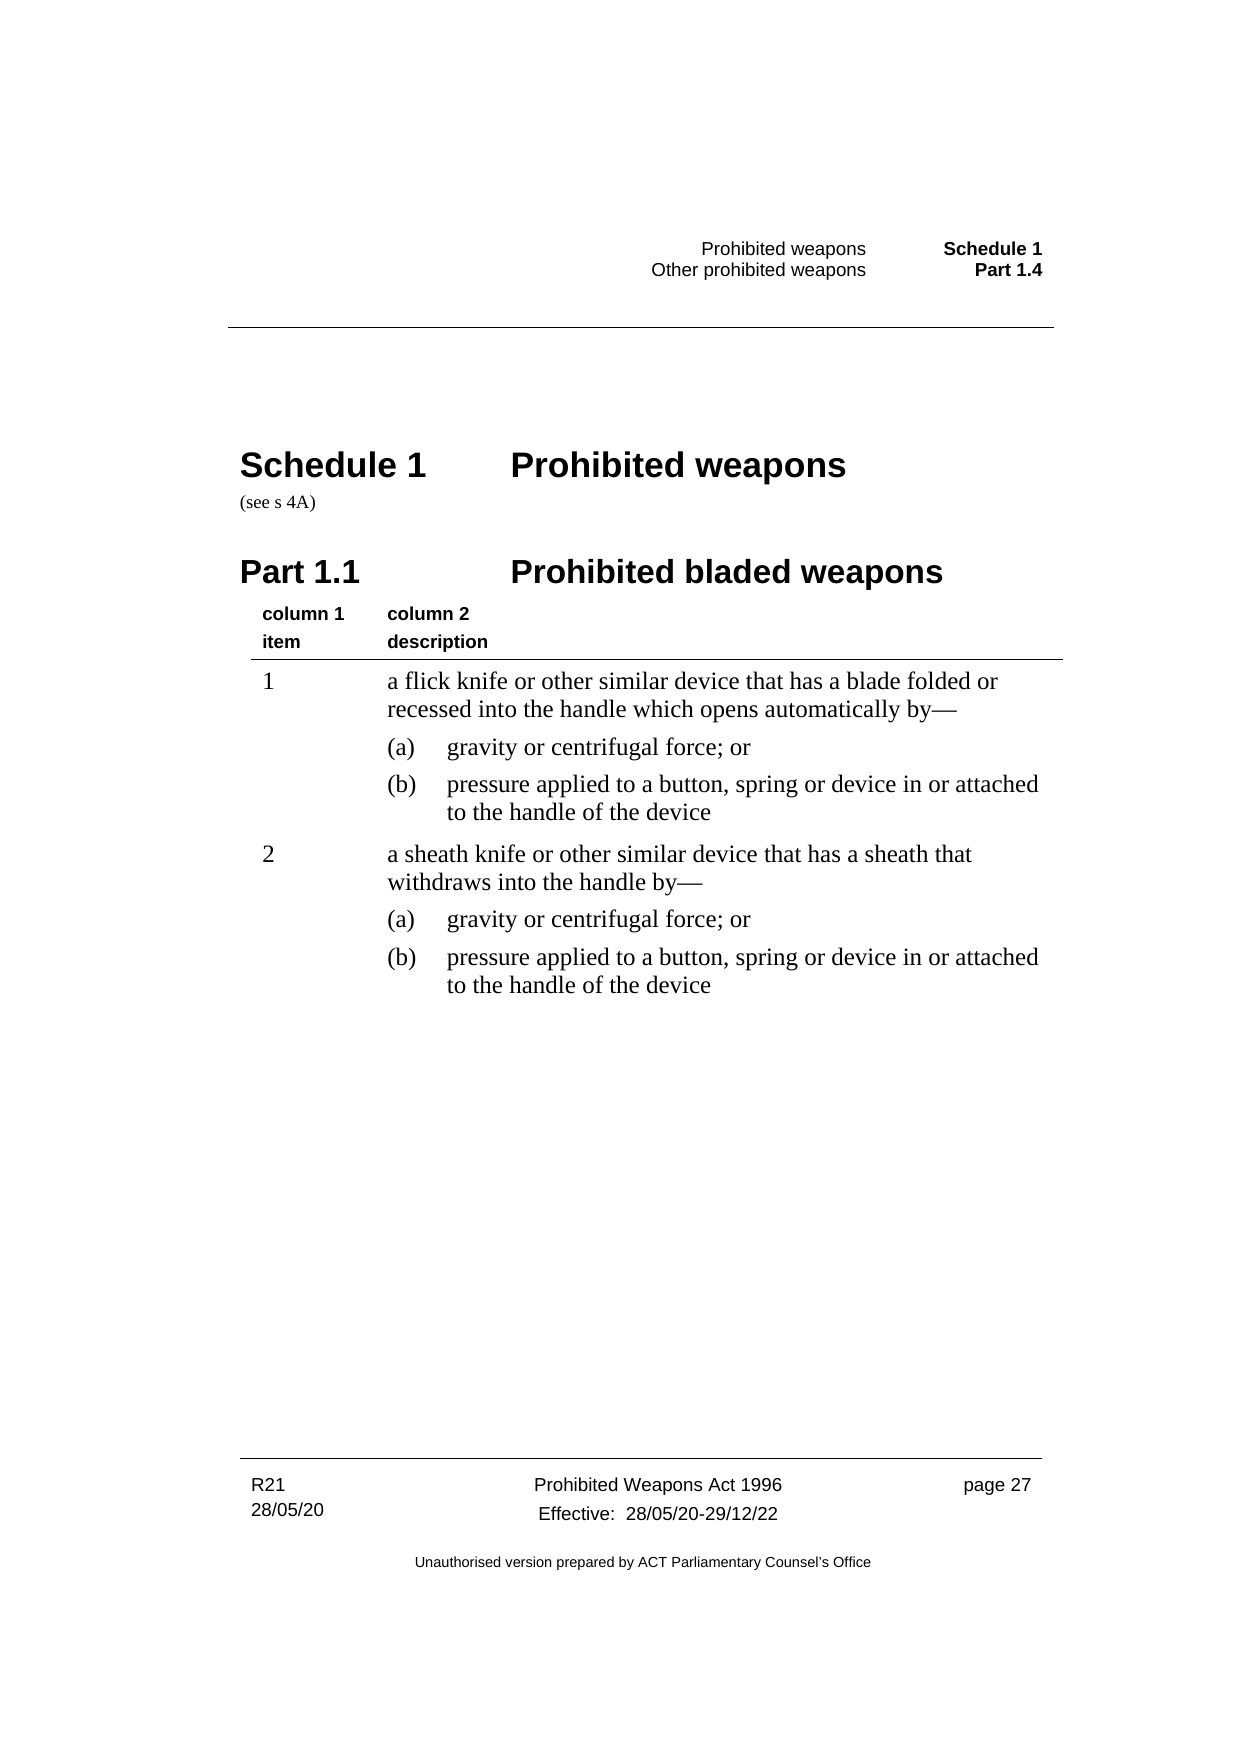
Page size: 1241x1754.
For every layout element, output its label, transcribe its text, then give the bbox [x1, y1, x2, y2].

table_header column 1 item [251, 603, 376, 658]
subtitle Schedule 1 Prohibited weapons [239, 444, 1042, 484]
text Part 1.1 Prohibited bladed weapons [239, 552, 1042, 590]
table_cell a sheath knife or other similar device that has a sheath that withdraws into the handle by— (a) gravity or centrifugal force; or (b) pressure applied to a button, spring or device in or attached to the handle of the device [376, 833, 1063, 1005]
text (see s 4A) [239, 491, 1042, 512]
table_cell 1 [251, 660, 376, 832]
table_cell a flick knife or other similar device that has a blade folded or recessed into the handle which opens automatically by— (a) gravity or centrifugal force; or (b) pressure applied to a button, spring or device in or attached to the handle of the device [376, 660, 1063, 832]
table_cell 2 [251, 833, 376, 1005]
table_header column 2 description [376, 603, 1063, 658]
